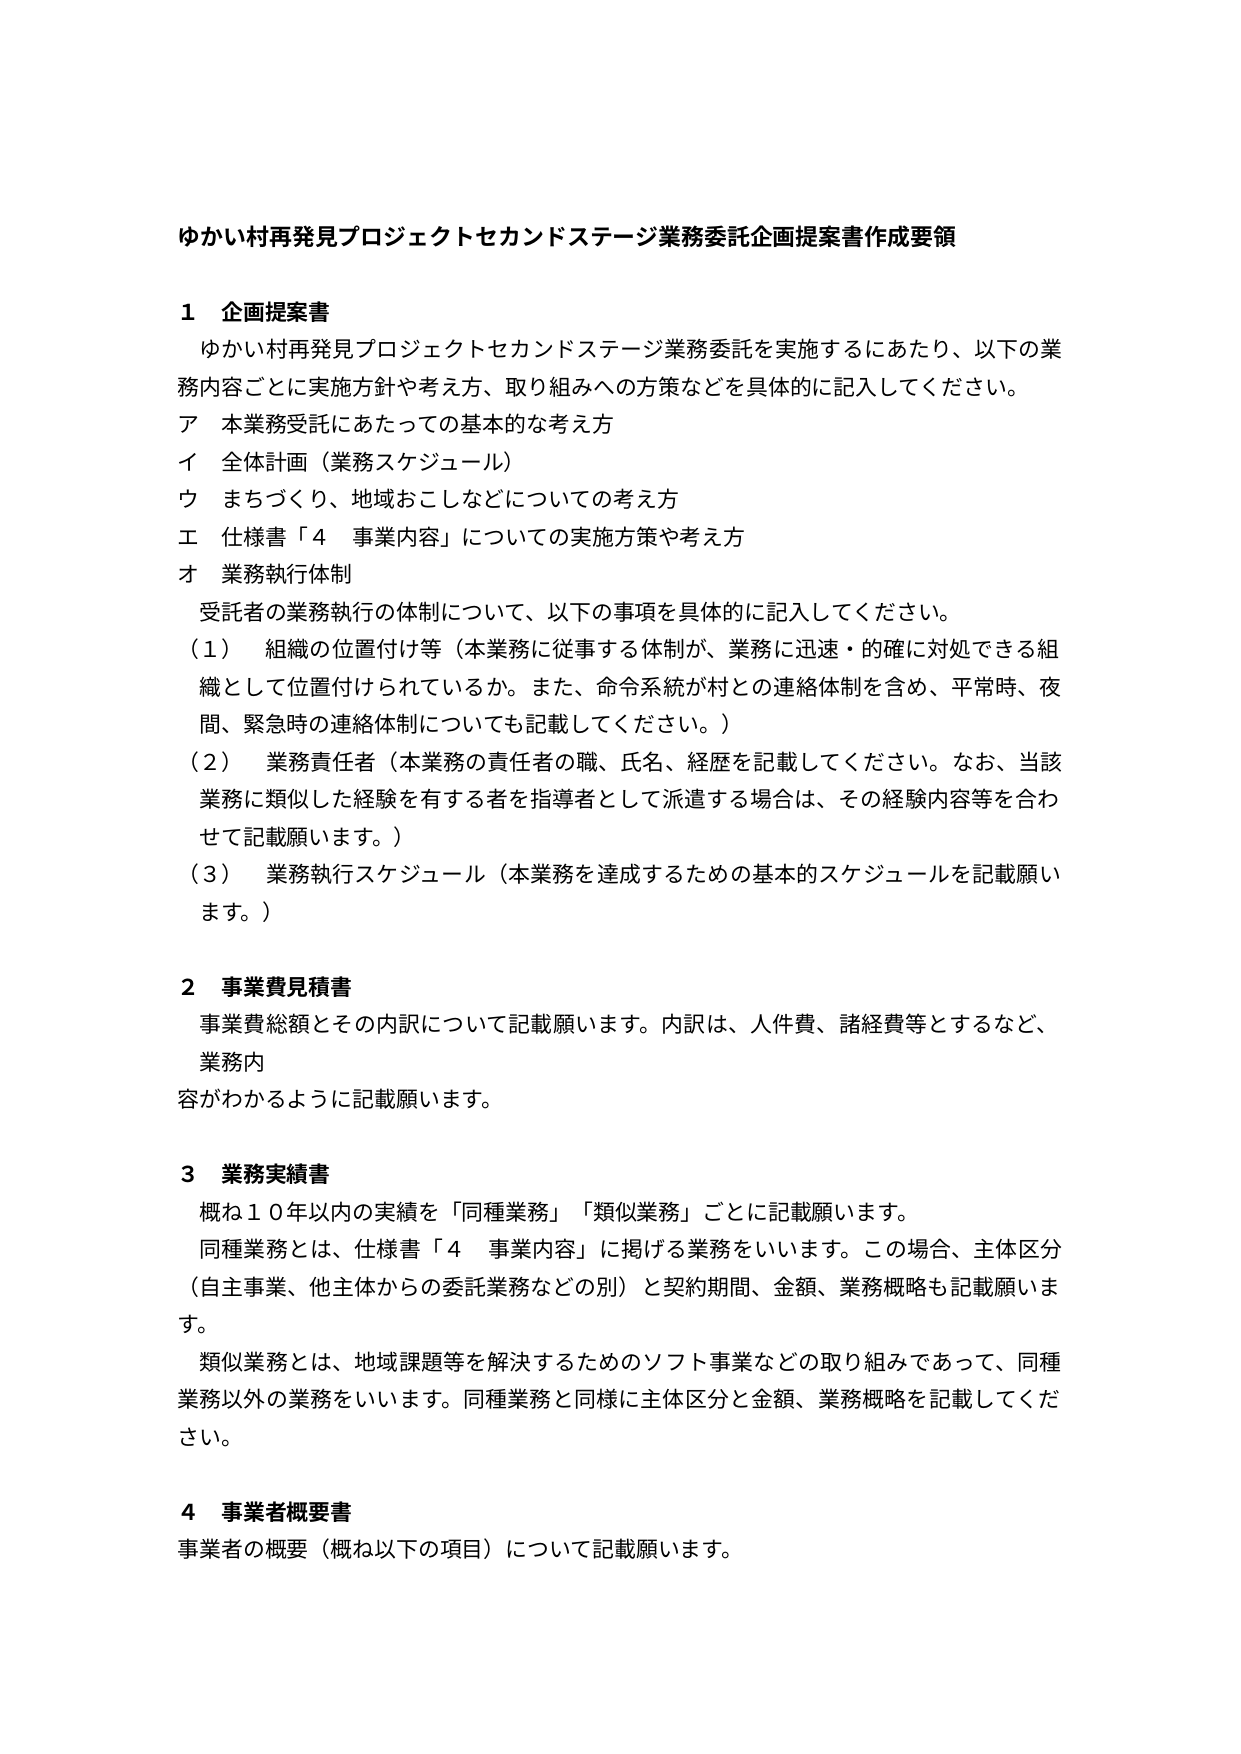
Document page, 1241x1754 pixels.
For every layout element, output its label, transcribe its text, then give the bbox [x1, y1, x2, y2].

text ア 本業務受託にあたっての基本的な考え方 [177, 404, 1063, 442]
text （３） 業務執行スケジュール（本業務を達成するための基本的スケジュールを記載願います。） [177, 854, 1063, 929]
text エ 仕様書「４ 事業内容」についての実施方策や考え方 [177, 517, 1063, 554]
text ４ 事業者概要書 [177, 1492, 1063, 1529]
text 事業費総額とその内訳について記載願います。内訳は、人件費、諸経費等とするなど、業務内 [177, 1004, 1063, 1079]
text 受託者の業務執行の体制について、以下の事項を具体的に記入してください。 [177, 592, 1063, 629]
text 容がわかるように記載願います。 [177, 1079, 1063, 1117]
text （２） 業務責任者（本業務の責任者の職、氏名、経歴を記載してください。なお、当該業務に類似した経験を有する者を指導者として派遣する場合は、その経験内容等を合わせて記載願います。） [177, 742, 1063, 854]
text イ 全体計画（業務スケジュール） [177, 442, 1063, 479]
text ウ まちづくり、地域おこしなどについての考え方 [177, 479, 1063, 517]
text オ 業務執行体制 [177, 554, 1063, 592]
text 事業者の概要（概ね以下の項目）について記載願います。 [177, 1529, 1063, 1567]
text 類似業務とは、地域課題等を解決するためのソフト事業などの取り組みであって、同種業務以外の業務をいいます。同種業務と同様に主体区分と金額、業務概略を記載してください。 [177, 1342, 1063, 1454]
text ゆかい村再発見プロジェクトセカンドステージ業務委託を実施するにあたり、以下の業務内容ごとに実施方針や考え方、取り組みへの方策などを具体的に記入してください。 [177, 329, 1063, 404]
text ２ 事業費見積書 [177, 967, 1063, 1004]
text １ 企画提案書 [177, 292, 1063, 329]
text （１） 組織の位置付け等（本業務に従事する体制が、業務に迅速・的確に対処できる組織として位置付けられているか。また、命令系統が村との連絡体制を含め、平常時、夜間、緊急時の連絡体制についても記載してください。） [177, 629, 1063, 742]
text 同種業務とは、仕様書「４ 事業内容」に掲げる業務をいいます。この場合、主体区分（自主事業、他主体からの委託業務などの別）と契約期間、金額、業務概略も記載願います。 [177, 1229, 1063, 1342]
text 概ね１０年以内の実績を「同種業務」「類似業務」ごとに記載願います。 [177, 1192, 1063, 1229]
text ゆかい村再発見プロジェクトセカンドステージ業務委託企画提案書作成要領 [177, 217, 1063, 254]
text ３ 業務実績書 [177, 1154, 1063, 1192]
